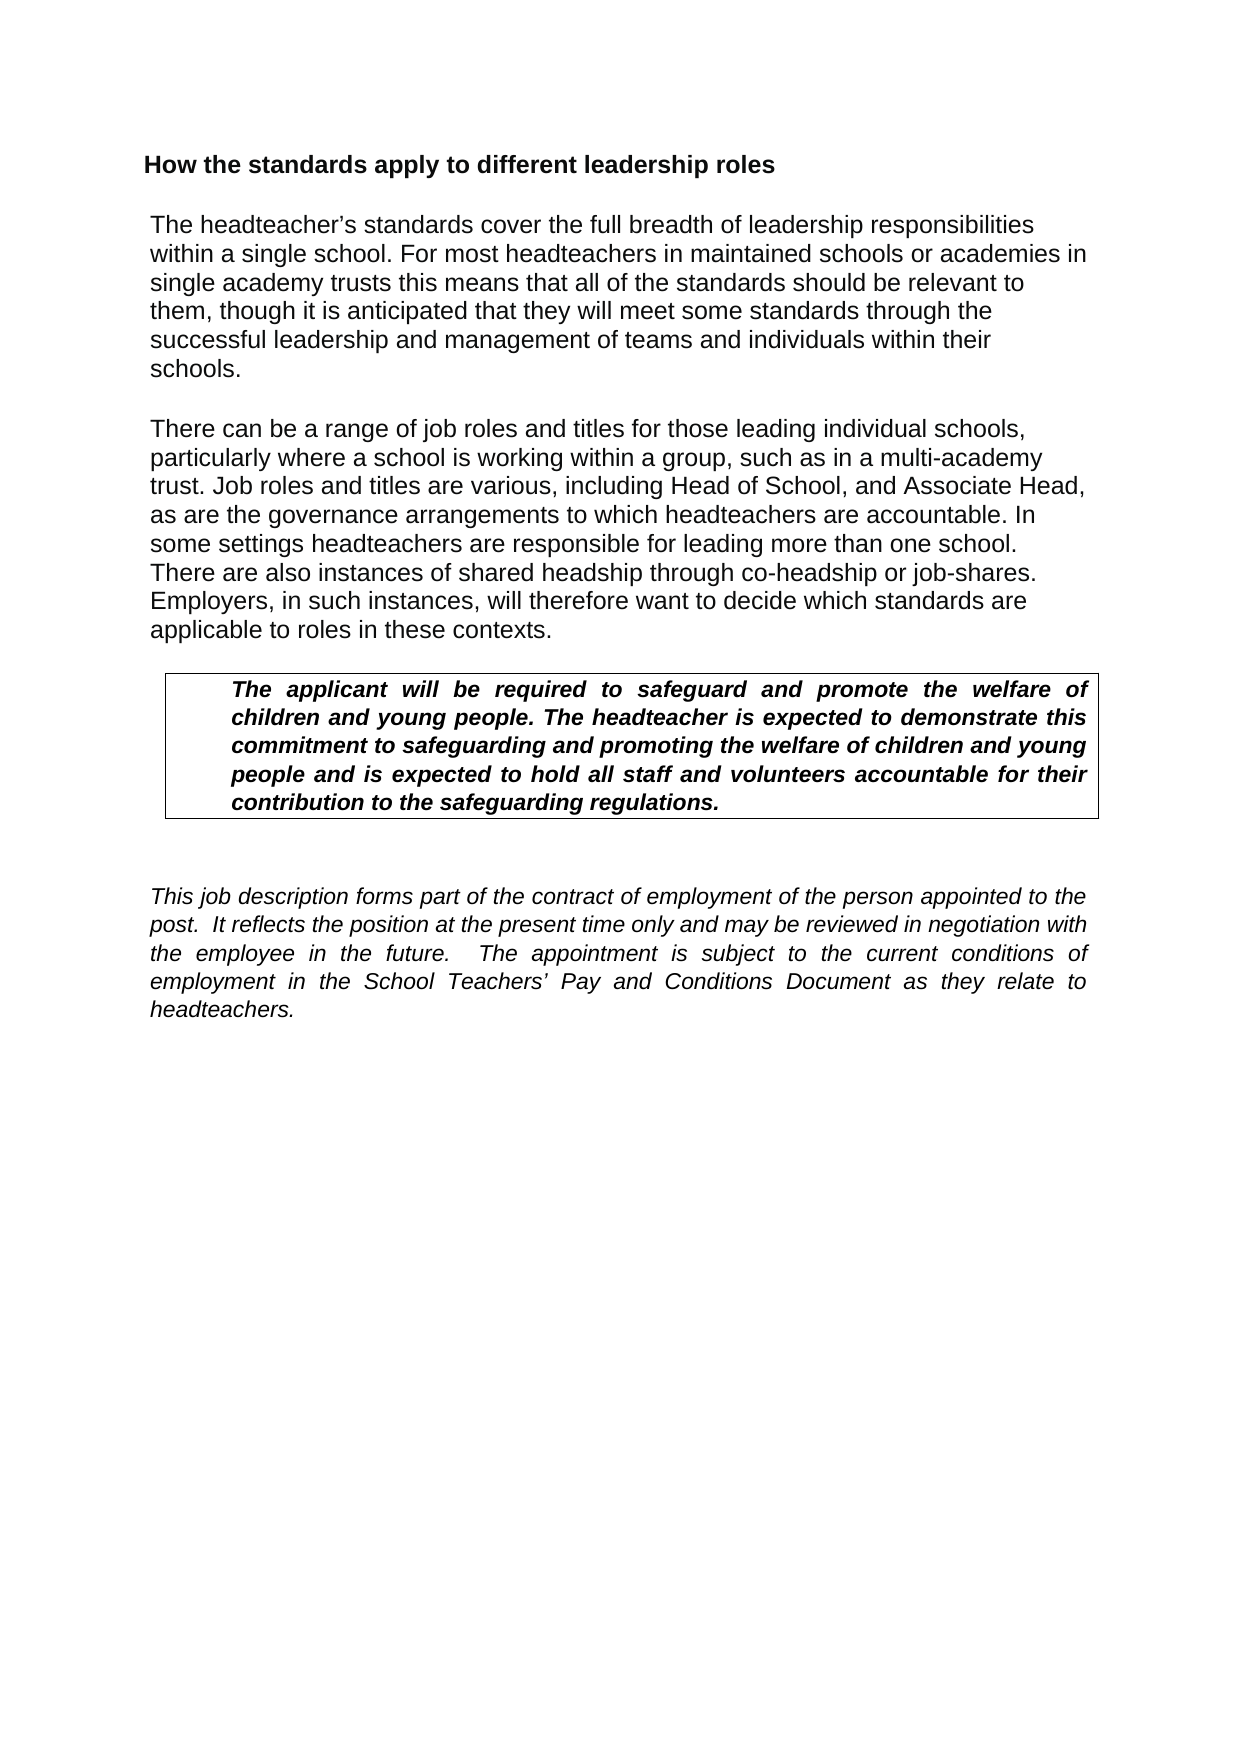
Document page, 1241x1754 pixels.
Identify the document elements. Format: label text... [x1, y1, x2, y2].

text There can be a range of job roles and titles for those leading individual schools, particularly where a school is working within a group, such as in a multi-academy trust. Job roles and titles are various, including Head of School, and Associate Head, as are the governance arrangements to which headteachers are accountable. In some settings headteachers are responsible for leading more than one school. There are also instances of shared headship through co-headship or job-shares. Employers, in such instances, will therefore want to decide which standards are applicable to roles in these contexts. [150, 414, 1090, 644]
text This job description forms part of the contract of employment of the person appointed to the post. It reflects the position at the present time only and may be reviewed in negotiation with the employee in the future. The appointment is subject to the current conditions of employment in the School Teachers’ Pay and Conditions Document as they relate to headteachers. [150, 883, 1090, 1023]
text How the standards apply to different leadership roles [144, 150, 1090, 179]
text The applicant will be required to safeguard and promote the welfare of children and young people. The headteacher is expected to demonstrate this commitment to safeguarding and promoting the welfare of children and young people and is expected to hold all staff and volunteers accountable for their contribution to the safeguarding regulations. [166, 674, 1098, 818]
text The headteacher’s standards cover the full breadth of leadership responsibilities within a single school. For most headteachers in maintained schools or academies in single academy trusts this means that all of the standards should be relevant to them, though it is anticipated that they will meet some standards through the successful leadership and management of teams and individuals within their schools. [150, 210, 1090, 382]
